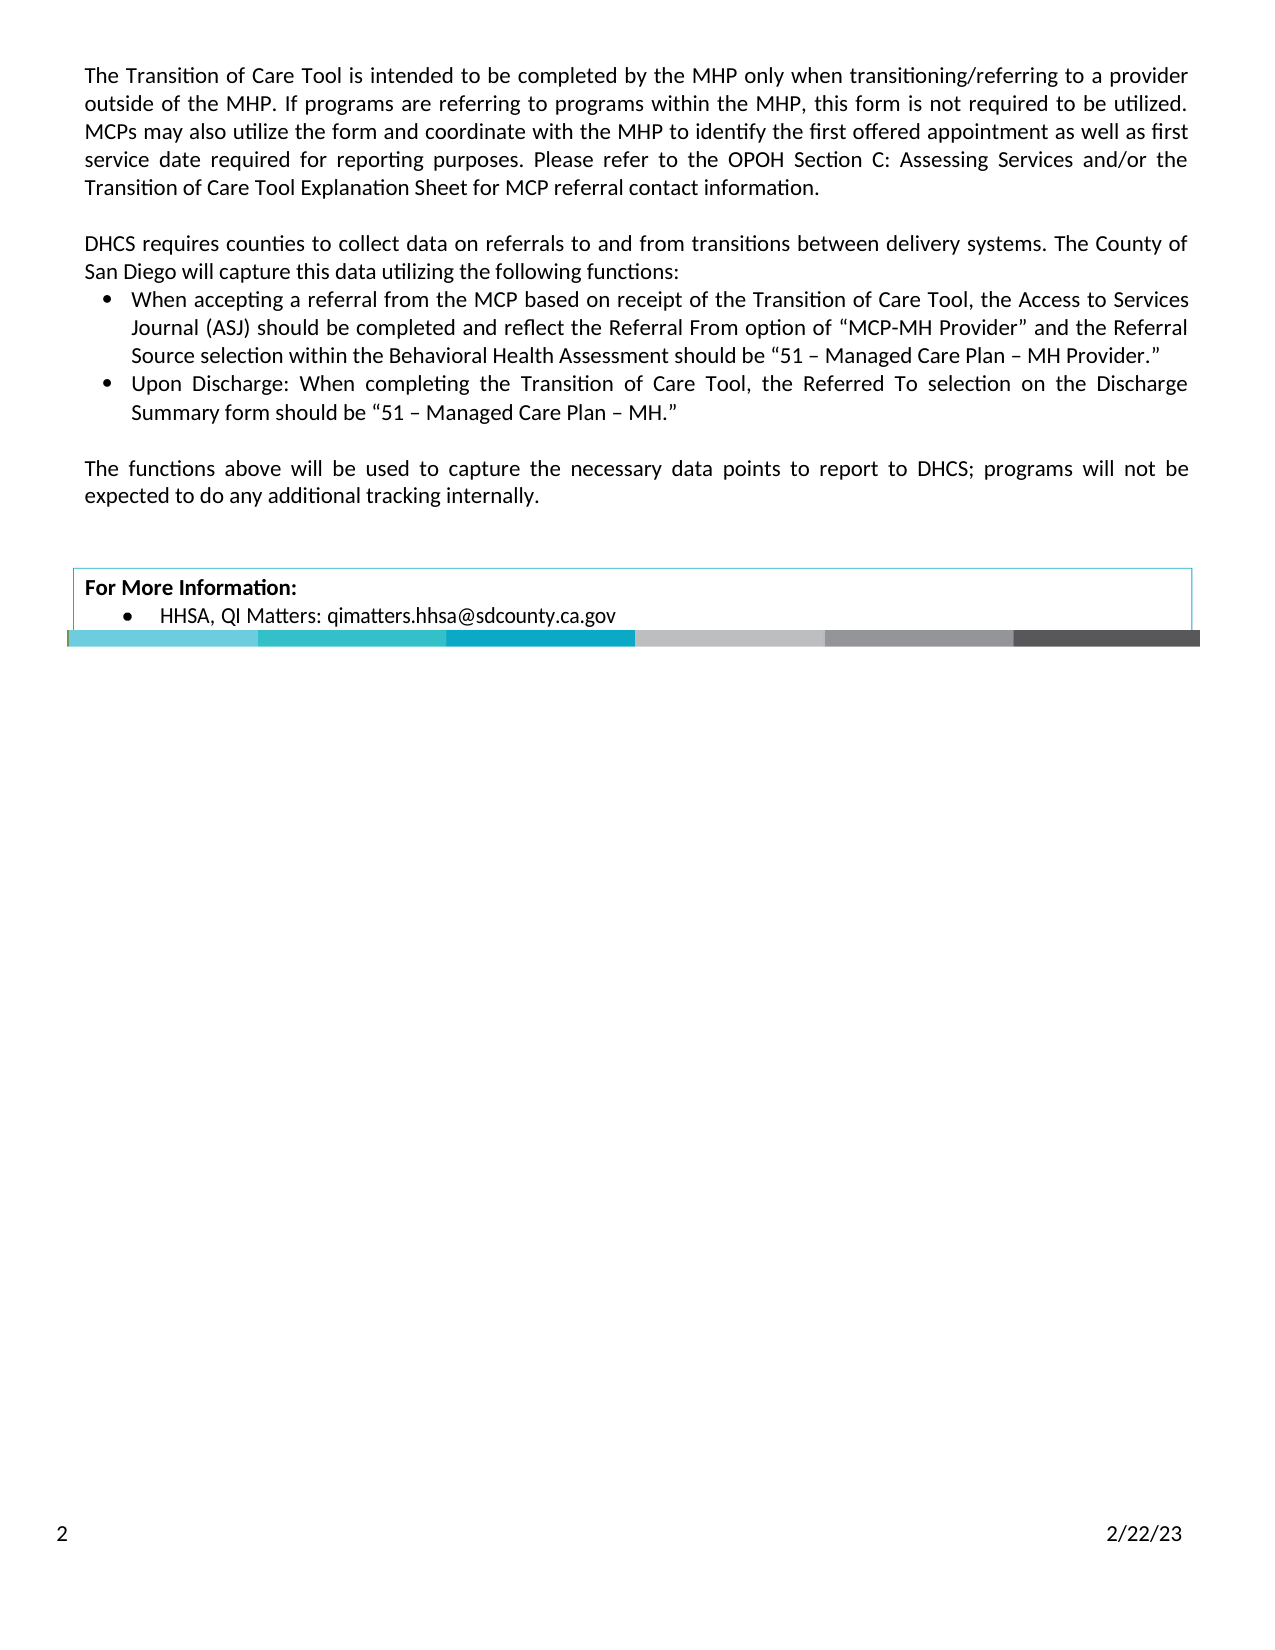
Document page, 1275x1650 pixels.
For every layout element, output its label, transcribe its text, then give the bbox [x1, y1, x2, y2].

text The Transition of Care Tool is intended to be completed by the MHP only when transitioning/referring to a provider outside of the MHP. If programs are referring to programs within the MHP, this form is not required to be utilized. MCPs may also utilize the form and coordinate with the MHP to identify the first offered appointment as well as first service date required for reporting purposes. Please refer to the OPOH Section C: Assessing Services and/or the Transition of Care Tool Explanation Sheet for MCP referral contact information. [84, 61, 1191, 201]
text The functions above will be used to capture the necessary data points to report to DHCS; programs will not be expected to do any additional tracking internally. [84, 454, 1191, 510]
list Upon Discharge: When completing the Transition of Care Tool, the Referred To selection on the Discharge Summary form should be “51 – Managed Care Plan – MH.” [103, 369, 1191, 426]
picture [67, 630, 1200, 652]
list When accepting a referral from the MCP based on receipt of the Transition of Care Tool, the Access to Services Journal (ASJ) should be completed and reflect the Referral From option of “MCP-MH Provider” and the Referral Source selection within the Behavioral Health Assessment should be “51 – Managed Care Plan – MH Provider.” [103, 286, 1191, 369]
text DHCS requires counties to collect data on referrals to and from transitions between delivery systems. The County of San Diego will capture this data utilizing the following functions: [84, 229, 1191, 286]
